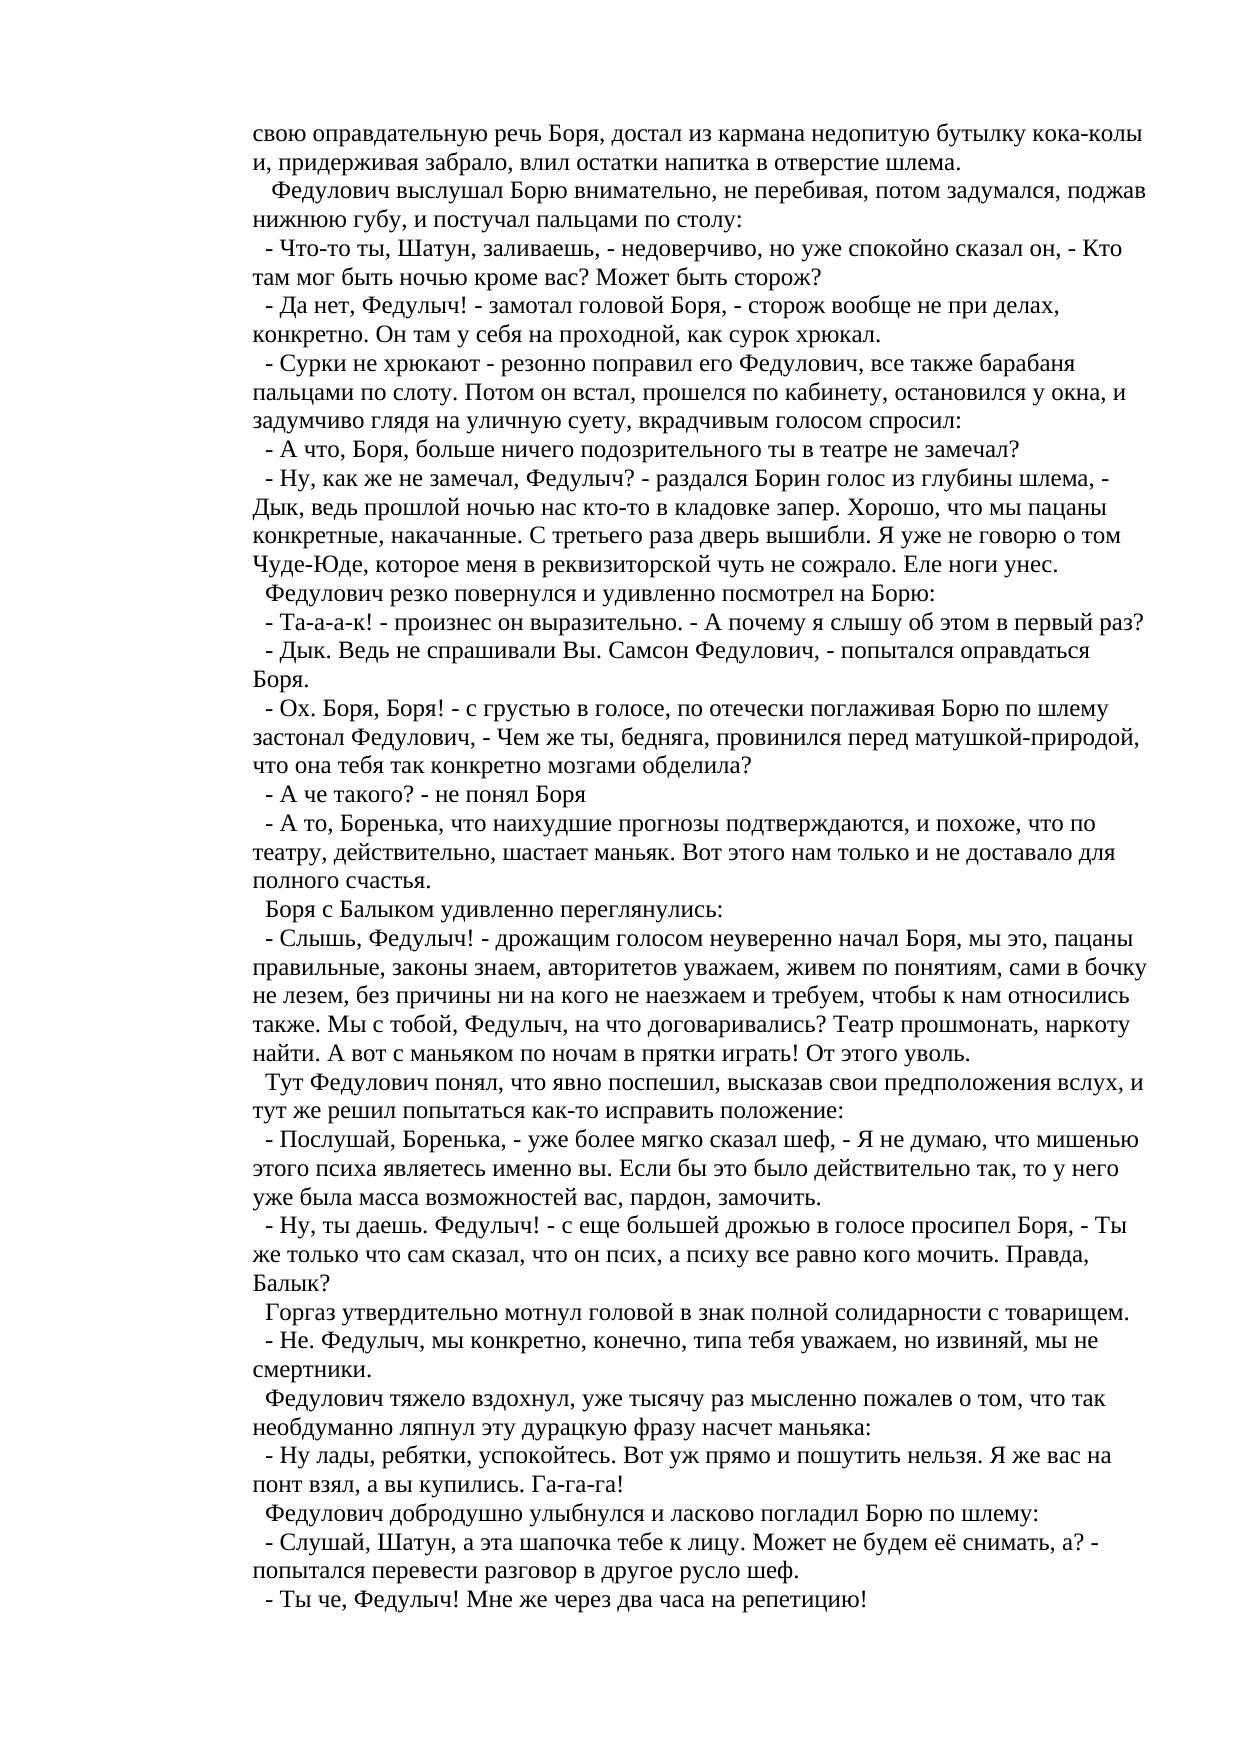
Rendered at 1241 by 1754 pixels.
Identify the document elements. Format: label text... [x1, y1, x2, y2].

text - Слушай, Шатун, а эта шапочка тебе к лицу. Может не будем её снимать, а? - попытался перевести разговор в другое русло шеф. [252, 1527, 1152, 1584]
text - А то, Боренька, что наихудшие прогнозы подтверждаются, и похоже, что по театру, действительно, шастает маньяк. Вот этого нам только и не доставало для полного счастья. [252, 808, 1152, 894]
text - Да нет, Федулыч! - замотал головой Боря, - сторож вообще не при делах, конкретно. Он там у себя на проходной, как сурок хрюкал. [252, 291, 1152, 348]
text - А че такого? - не понял Боря [252, 779, 1152, 808]
text Федулович выслушал Борю внимательно, не перебивая, потом задумался, поджав нижнюю губу, и постучал пальцами по столу: [252, 176, 1152, 233]
text Федулович тяжело вздохнул, уже тысячу раз мысленно пожалев о том, что так необдуманно ляпнул эту дурацкую фразу насчет маньяка: [252, 1383, 1152, 1441]
text - Послушай, Боренька, - уже более мягко сказал шеф, - Я не думаю, что мишенью этого психа являетесь именно вы. Если бы это было действительно так, то у него уже была масса возможностей вас, пардон, замочить. [252, 1124, 1152, 1211]
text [252, 118, 1152, 176]
text Тут Федулович понял, что явно поспешил, высказав свои предположения вслух, и тут же решил попытаться как-то исправить положение: [252, 1067, 1152, 1124]
text - Ну лады, ребятки, успокойтесь. Вот уж прямо и пошутить нельзя. Я же вас на понт взял, а вы купились. Га-га-га! [252, 1441, 1152, 1498]
text - Слышь, Федулыч! - дрожащим голосом неуверенно начал Боря, мы это, пацаны правильные, законы знаем, авторитетов уважаем, живем по понятиям, сами в бочку не лезем, без причины ни на кого не наезжаем и требуем, чтобы к нам относились также. Мы с тобой, Федулыч, на что договаривались? Театр прошмонать, наркоту найти. А вот с маньяком по ночам в прятки играть! От этого уволь. [252, 923, 1152, 1067]
text - Ну, ты даешь. Федулыч! - с еще большей дрожью в голосе просипел Боря, - Ты же только что сам сказал, что он псих, а психу все равно кого мочить. Правда, Балык? [252, 1211, 1152, 1297]
text - Сурки не хрюкают - резонно поправил его Федулович, все также барабаня пальцами по слоту. Потом он встал, прошелся по кабинету, остановился у окна, и задумчиво глядя на уличную суету, вкрадчивым голосом спросил: [252, 348, 1152, 434]
text Федулович резко повернулся и удивленно посмотрел на Борю: [252, 578, 1152, 607]
text - Что-то ты, Шатун, заливаешь, - недоверчиво, но уже спокойно сказал он, - Кто там мог быть ночью кроме вас? Может быть сторож? [252, 233, 1152, 291]
text Горгаз утвердительно мотнул головой в знак полной солидарности с товарищем. [252, 1297, 1152, 1326]
text - А что, Боря, больше ничего подозрительного ты в театре не замечал? [252, 434, 1152, 463]
text - Ох. Боря, Боря! - с грустью в голосе, по отечески поглаживая Борю по шлему застонал Федулович, - Чем же ты, бедняга, провинился перед матушкой-природой, что она тебя так конкретно мозгами обделила? [252, 693, 1152, 779]
text Боря с Балыком удивленно переглянулись: [252, 894, 1152, 923]
text - Ты че, Федулыч! Мне же через два часа на репетицию! [252, 1584, 1152, 1613]
text - Не. Федулыч, мы конкретно, конечно, типа тебя уважаем, но извиняй, мы не смертники. [252, 1326, 1152, 1383]
text - Ну, как же не замечал, Федулыч? - раздался Борин голос из глубины шлема, - Дык, ведь прошлой ночью нас кто-то в кладовке запер. Хорошо, что мы пацаны конкретные, накачанные. С третьего раза дверь вышибли. Я уже не говорю о том Чуде-Юде, которое меня в реквизиторской чуть не сожрало. Еле ноги унес. [252, 463, 1152, 578]
text - Дык. Ведь не спрашивали Вы. Самсон Федулович, - попытался оправдаться Боря. [252, 636, 1152, 693]
text - Та-а-а-к! - произнес он выразительно. - А почему я слышу об этом в первый раз? [252, 607, 1152, 636]
text Федулович добродушно улыбнулся и ласково погладил Борю по шлему: [252, 1498, 1152, 1527]
